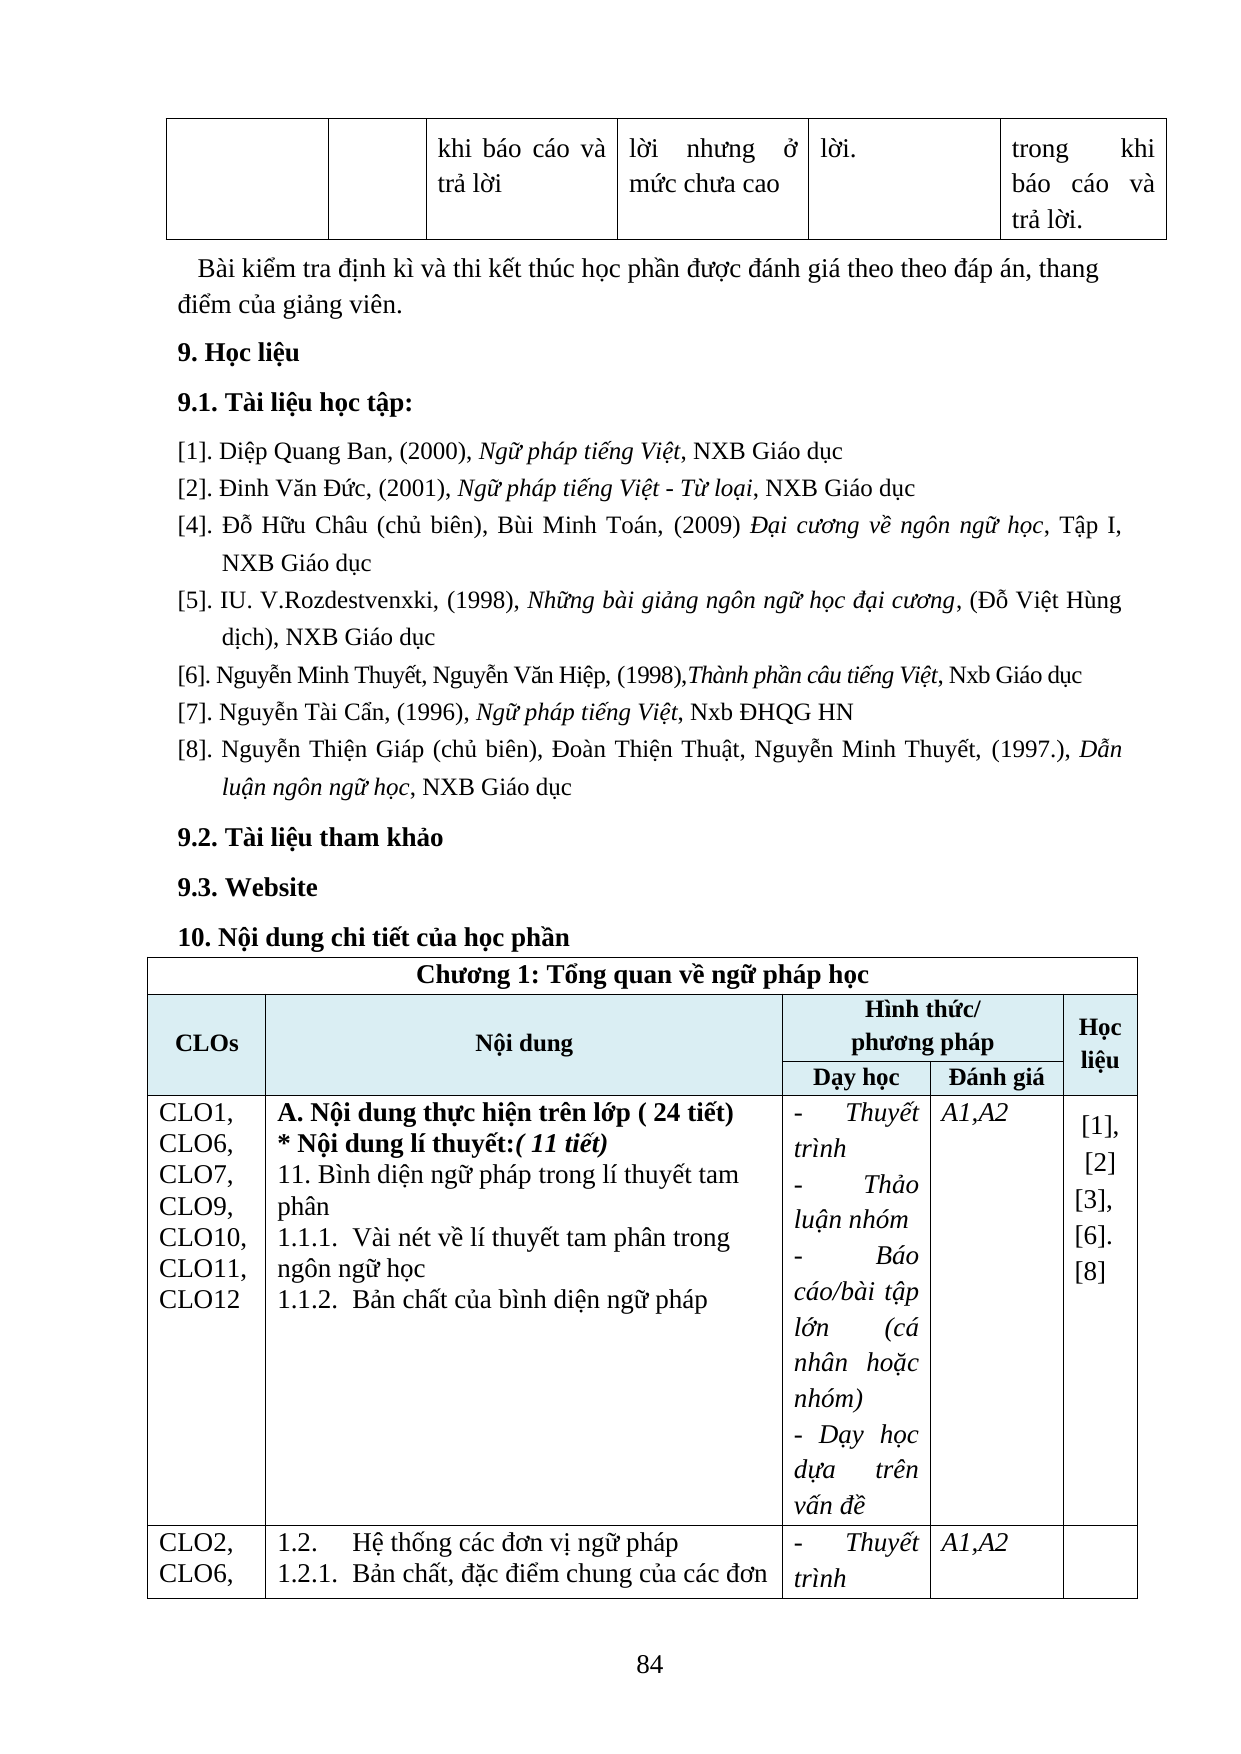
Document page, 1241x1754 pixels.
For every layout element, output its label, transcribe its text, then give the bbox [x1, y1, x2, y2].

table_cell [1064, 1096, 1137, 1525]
text [2]. Đinh Văn Đức, (2001), Ngữ pháp tiếng Việt - Từ loại, NXB Giáo dục [177, 473, 1122, 502]
text [4]. Đỗ Hữu Châu (chủ biên), Bùi Minh Toán, (2009) Đại cương về ngôn ngữ học, Tập I, NXB Giáo dục [177, 511, 1122, 577]
text 9.3. Website [177, 871, 1122, 902]
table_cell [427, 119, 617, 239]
text [6]. Nguyễn Minh Thuyết, Nguyễn Văn Hiệp, (1998),Thành phần câu tiếng Việt, Nxb Giáo dục [177, 660, 1122, 688]
text 10. Nội dung chi tiết của học phần [177, 921, 1122, 952]
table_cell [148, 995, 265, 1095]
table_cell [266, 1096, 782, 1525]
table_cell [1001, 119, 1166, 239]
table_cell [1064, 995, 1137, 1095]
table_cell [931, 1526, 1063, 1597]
text [5]. IU. V.Rozdestvenxki, (1998), Những bài giảng ngôn ngữ học đại cương, (Đỗ Việt Hùng dịch), NXB Giáo dục [177, 585, 1122, 651]
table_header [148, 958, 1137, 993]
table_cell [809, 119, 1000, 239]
text [7]. Nguyễn Tài Cẩn, (1996), Ngữ pháp tiếng Việt, Nxb ĐHQG HN [177, 697, 1122, 726]
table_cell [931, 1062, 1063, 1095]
text [1]. Diệp Quang Ban, (2000), Ngữ pháp tiếng Việt, NXB Giáo dục [177, 436, 1122, 465]
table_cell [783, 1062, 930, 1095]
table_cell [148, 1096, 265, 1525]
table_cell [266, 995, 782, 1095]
text [8]. Nguyễn Thiện Giáp (chủ biên), Đoàn Thiện Thuật, Nguyễn Minh Thuyết, (1997.), Dẫn luận ngôn ngữ học, NXB Giáo dục [177, 734, 1122, 800]
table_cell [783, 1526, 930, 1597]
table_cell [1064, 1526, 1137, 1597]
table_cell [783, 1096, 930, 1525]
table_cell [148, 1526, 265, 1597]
text Bài kiểm tra định kì và thi kết thúc học phần được đánh giá theo theo đáp án, thang điểm của giảng viên. [177, 252, 1122, 319]
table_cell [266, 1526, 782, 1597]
text 9.1. Tài liệu học tập: [177, 386, 1122, 417]
text 9. Học liệu [177, 336, 1122, 367]
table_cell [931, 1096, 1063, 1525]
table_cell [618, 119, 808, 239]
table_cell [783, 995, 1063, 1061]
text 9.2. Tài liệu tham khảo [177, 821, 1122, 852]
